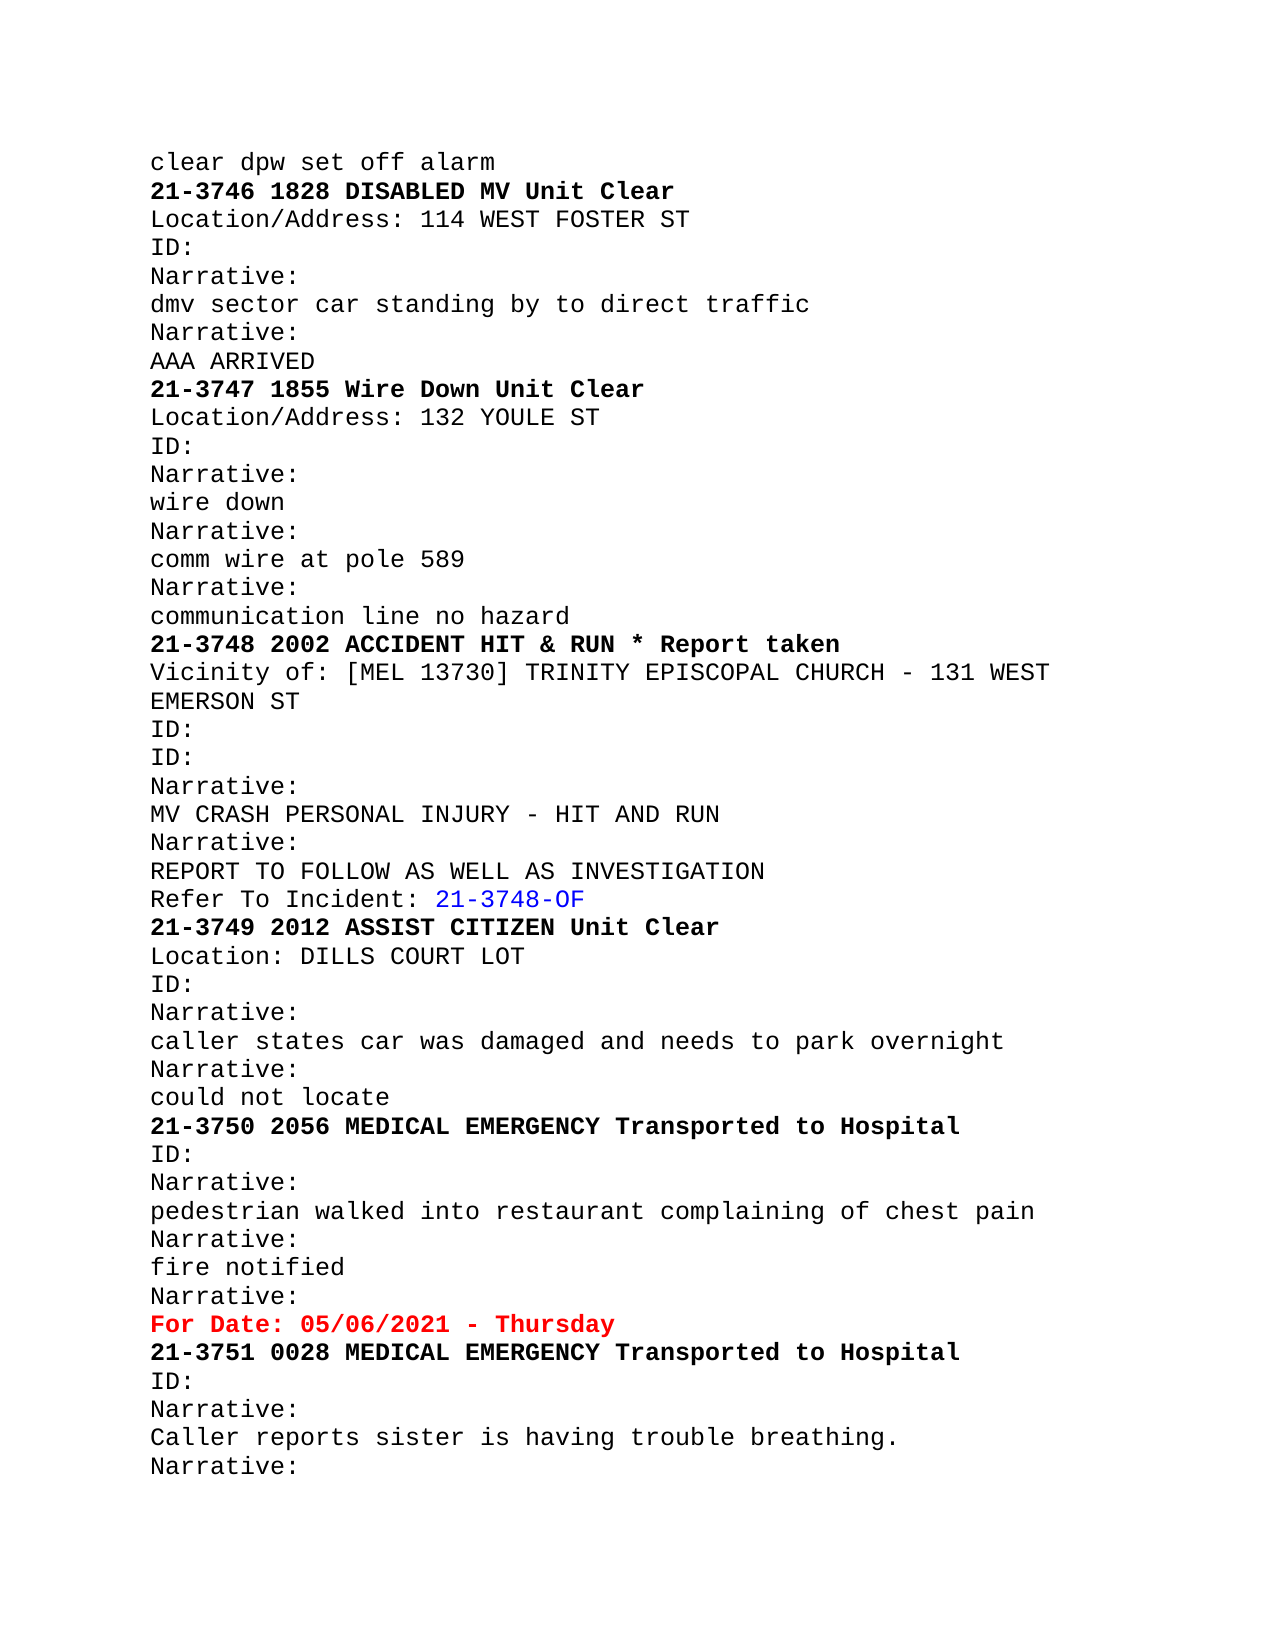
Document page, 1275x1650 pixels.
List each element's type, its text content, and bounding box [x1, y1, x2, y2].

text Narrative: [150, 1057, 1125, 1085]
text MV CRASH PERSONAL INJURY - HIT AND RUN [150, 802, 1125, 830]
text ID: [150, 235, 1125, 263]
text Vicinity of: [MEL 13730] TRINITY EPISCOPAL CHURCH - 131 WEST EMERSON ST [150, 660, 1125, 717]
text Caller reports sister is having trouble breathing. [150, 1425, 1125, 1453]
text pedestrian walked into restaurant complaining of chest pain [150, 1198, 1125, 1227]
text Location: DILLS COURT LOT [150, 943, 1125, 972]
text Narrative: [150, 575, 1125, 603]
text Narrative: [150, 830, 1125, 858]
text ID: [150, 717, 1125, 745]
text REPORT TO FOLLOW AS WELL AS INVESTIGATION [150, 858, 1125, 887]
text Narrative: [150, 320, 1125, 348]
text comm wire at pole 589 [150, 547, 1125, 575]
text could not locate [150, 1085, 1125, 1113]
text Narrative: [150, 1453, 1125, 1482]
text wire down [150, 490, 1125, 518]
text 21-3747 1855 Wire Down Unit Clear [150, 377, 1125, 405]
text clear dpw set off alarm [150, 150, 1125, 178]
text Refer To Incident: 21-3748-OF [150, 887, 1125, 915]
text Narrative: [150, 773, 1125, 802]
text 21-3748 2002 ACCIDENT HIT & RUN * Report taken [150, 632, 1125, 660]
text ID: [150, 1142, 1125, 1170]
text ID: [150, 1368, 1125, 1397]
text 21-3751 0028 MEDICAL EMERGENCY Transported to Hospital [150, 1340, 1125, 1368]
text 21-3749 2012 ASSIST CITIZEN Unit Clear [150, 915, 1125, 943]
text 21-3746 1828 DISABLED MV Unit Clear [150, 178, 1125, 207]
text dmv sector car standing by to direct traffic [150, 292, 1125, 320]
text caller states car was damaged and needs to park overnight [150, 1028, 1125, 1057]
text Narrative: [150, 1397, 1125, 1425]
text communication line no hazard [150, 603, 1125, 632]
text 21-3750 2056 MEDICAL EMERGENCY Transported to Hospital [150, 1113, 1125, 1142]
text ID: [150, 745, 1125, 773]
text Narrative: [150, 1000, 1125, 1028]
text ID: [150, 972, 1125, 1000]
text AAA ARRIVED [150, 348, 1125, 377]
text Narrative: [150, 518, 1125, 547]
text ID: [150, 433, 1125, 462]
text Location/Address: 114 WEST FOSTER ST [150, 207, 1125, 235]
text Narrative: [150, 263, 1125, 292]
text fire notified [150, 1255, 1125, 1283]
text Narrative: [150, 1283, 1125, 1312]
text For Date: 05/06/2021 - Thursday [150, 1312, 1125, 1340]
text Narrative: [150, 1227, 1125, 1255]
text Narrative: [150, 1170, 1125, 1198]
text Narrative: [150, 462, 1125, 490]
text Location/Address: 132 YOULE ST [150, 405, 1125, 433]
